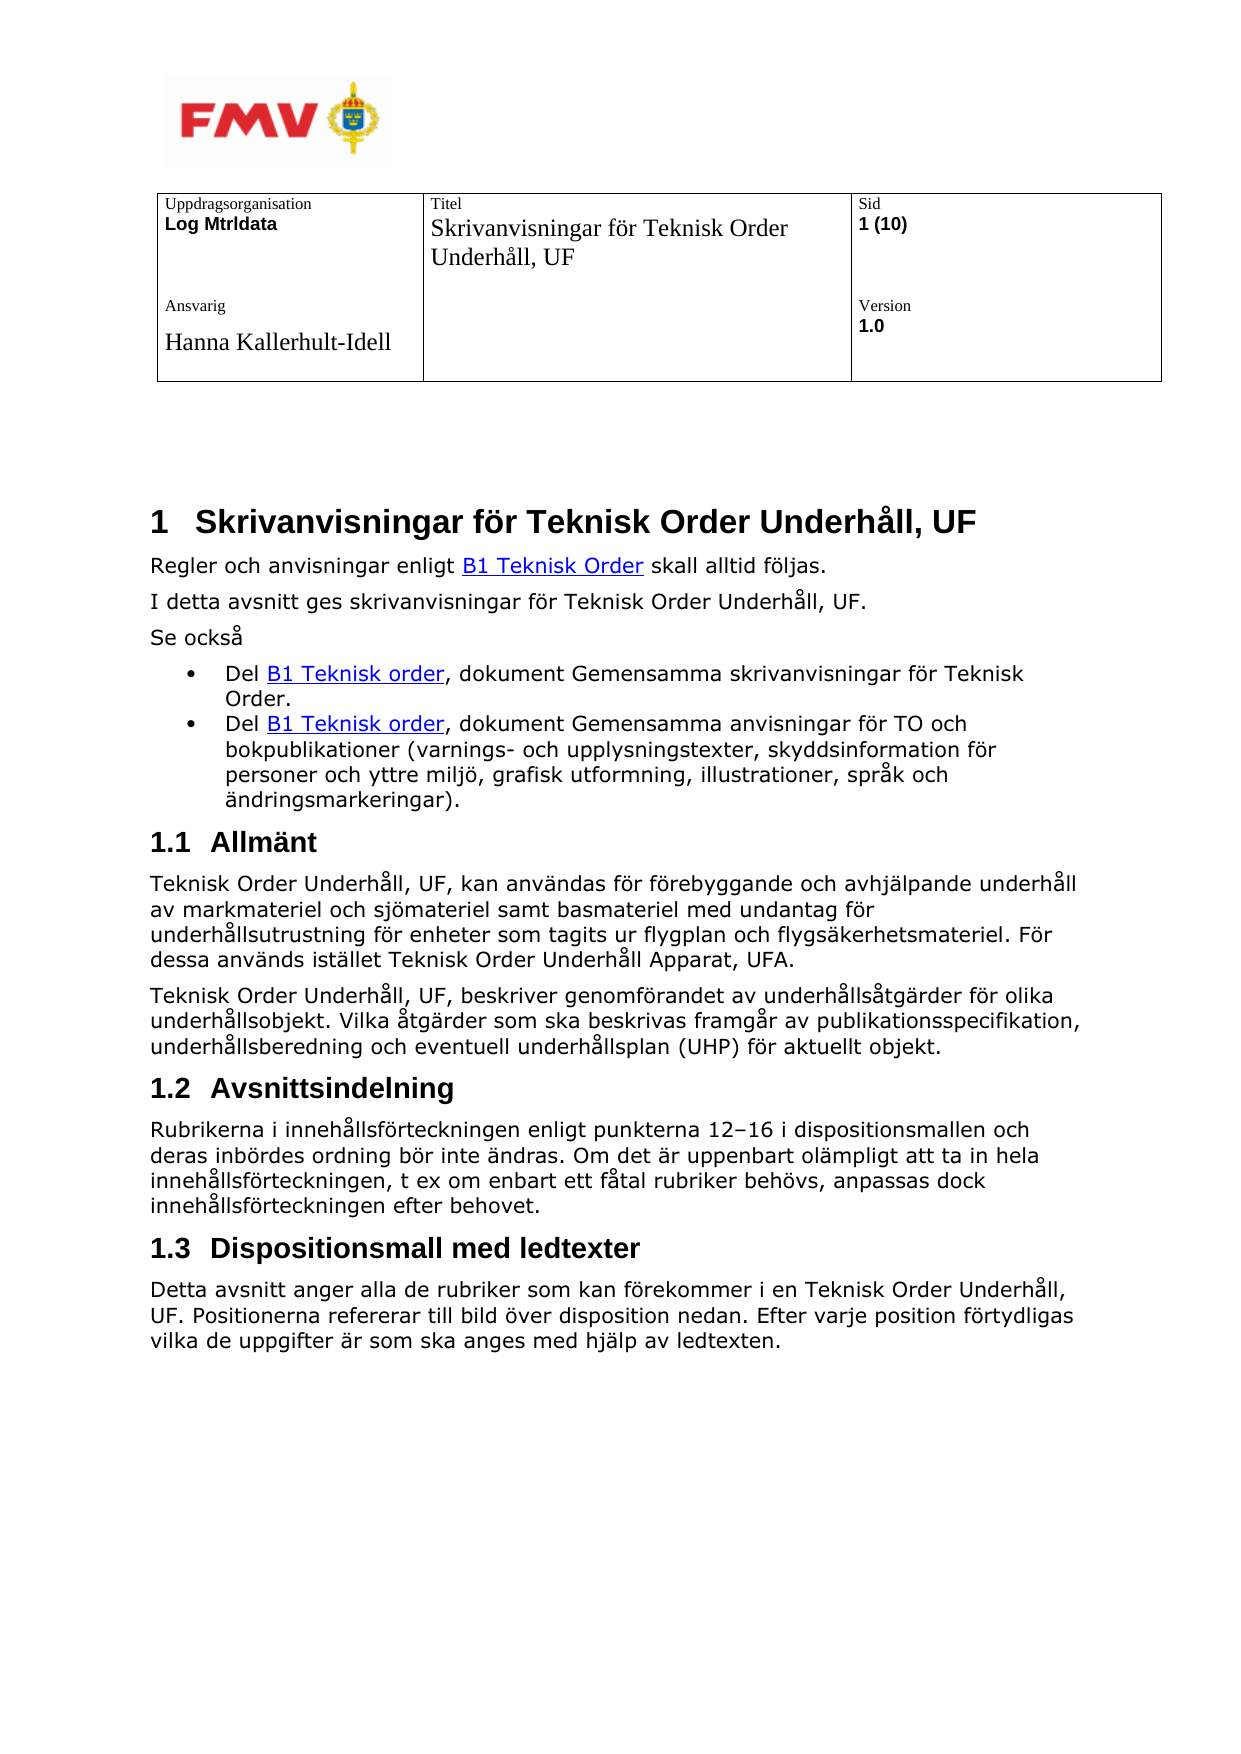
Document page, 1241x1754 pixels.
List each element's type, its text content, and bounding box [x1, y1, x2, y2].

list Del B1 Teknisk order, dokument Gemensamma anvisningar för TO och bokpublikationer (varnings- och upplysningstexter, skyddsinformation för personer och yttre miljö, grafisk utformning, illustrationer, språk och ändringsmarkeringar). [187, 711, 1090, 812]
subtitle Dispositionsmall med ledtexter [150, 1231, 1090, 1264]
text Se också [150, 624, 1090, 650]
text Regler och anvisningar enligt B1 Teknisk Order skall alltid följas. [150, 553, 1090, 578]
subtitle Avsnittsindelning [150, 1071, 1090, 1104]
text Teknisk Order Underhåll, UF, beskriver genomförandet av underhållsåtgärder för olika underhållsobjekt. Vilka åtgärder som ska beskrivas framgår av publikationsspecifikation, underhållsberedning och eventuell underhållsplan (UHP) för aktuellt objekt. [150, 982, 1090, 1058]
subtitle Allmänt [150, 825, 1090, 858]
text Detta avsnitt anger alla de rubriker som kan förekommer i en Teknisk Order Underhåll, UF. Positionerna refererar till bild över disposition nedan. Efter varje position förtydligas vilka de uppgifter är som ska anges med hjälp av ledtexten. [150, 1277, 1090, 1353]
list Del B1 Teknisk order, dokument Gemensamma skrivanvisningar för Teknisk Order. [187, 660, 1090, 711]
subtitle Skrivanvisningar för Teknisk Order Underhåll, UF [150, 502, 1090, 541]
text Rubrikerna i innehållsförteckningen enligt punkterna 12–16 i dispositionsmallen och deras inbördes ordning bör inte ändras. Om det är uppenbart olämpligt att ta in hela innehållsförteckningen, t ex om enbart ett fåtal rubriker behövs, anpassas dock innehållsförteckningen efter behovet. [150, 1117, 1090, 1218]
text Teknisk Order Underhåll, UF, kan användas för förebyggande och avhjälpande underhåll av markmateriel och sjömateriel samt basmateriel med undantag för underhållsutrustning för enheter som tagits ur flygplan och flygsäkerhetsmateriel. För dessa används istället Teknisk Order Underhåll Apparat, UFA. [150, 871, 1090, 972]
text I detta avsnitt ges skrivanvisningar för Teknisk Order Underhåll, UF. [150, 589, 1090, 614]
